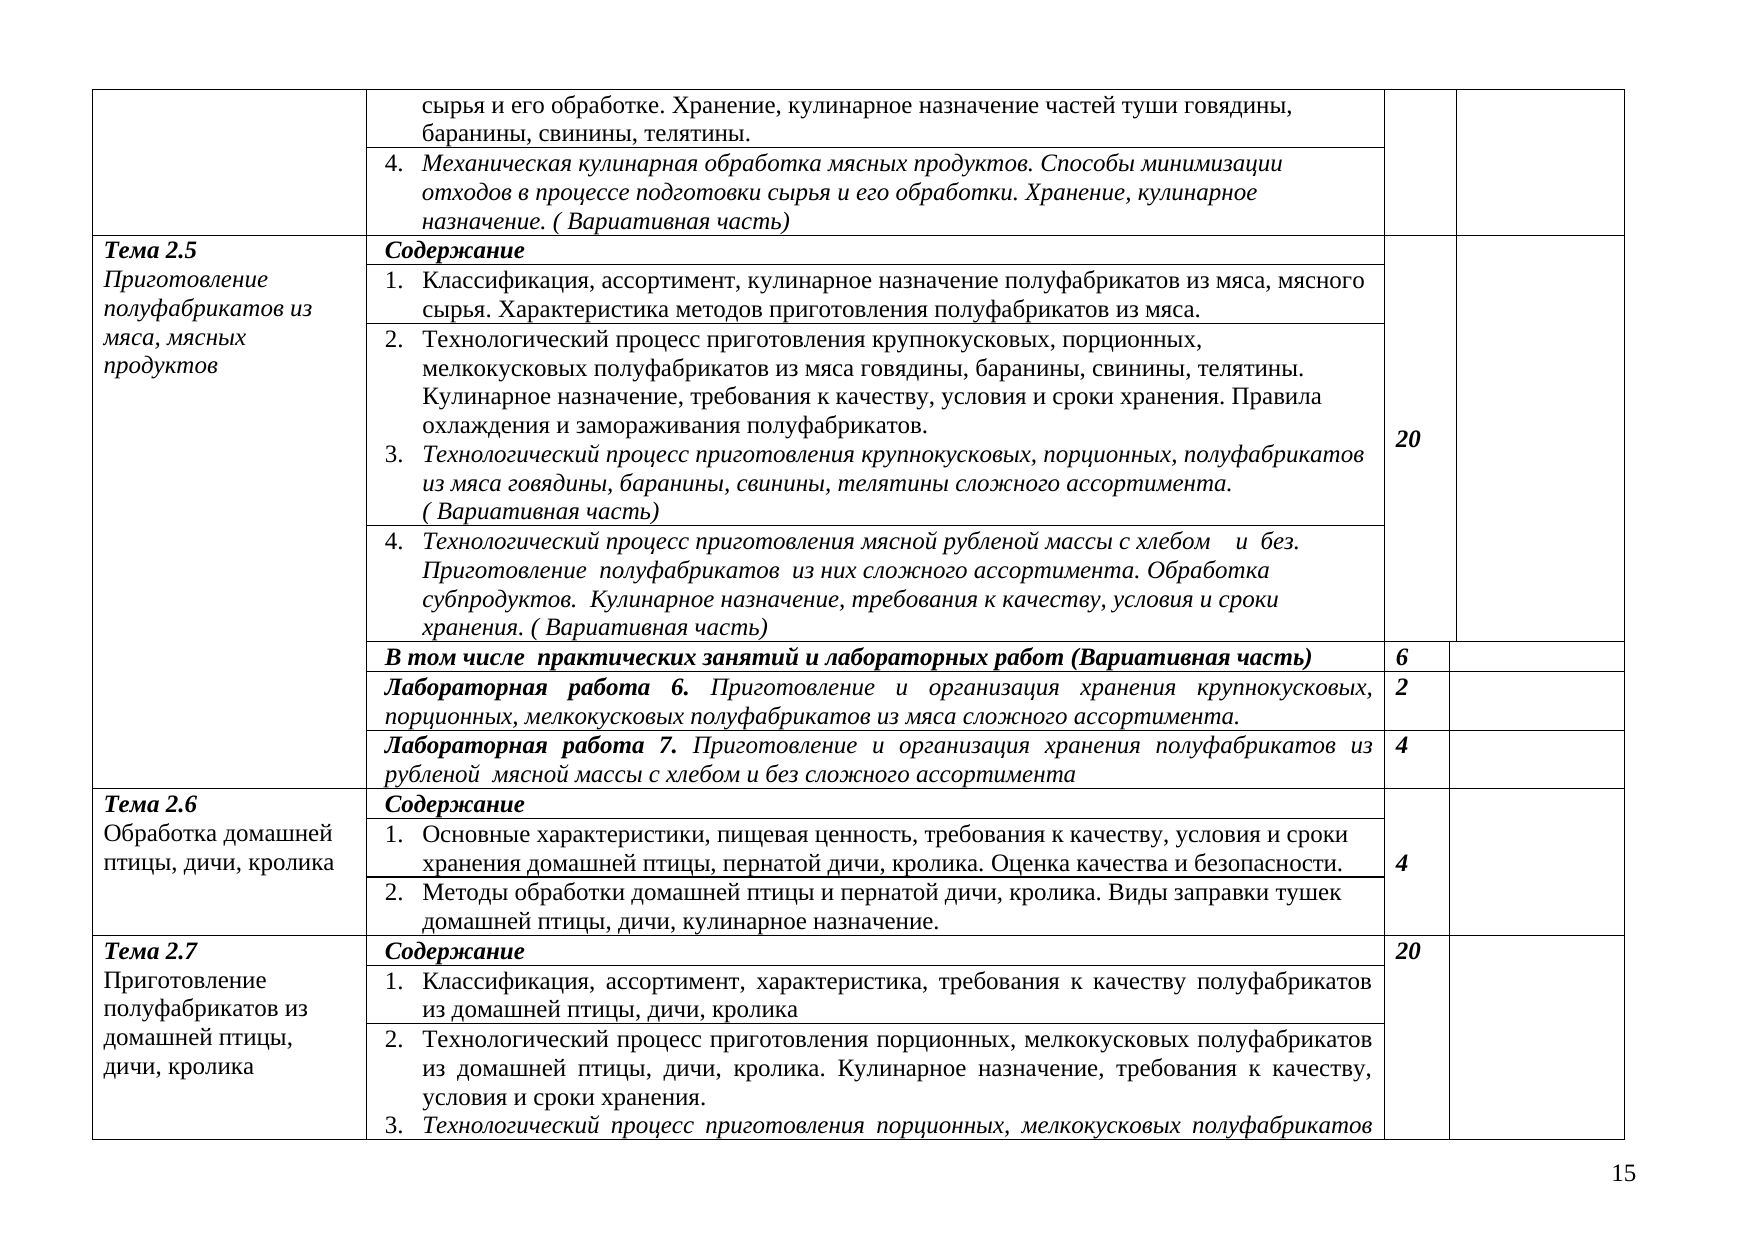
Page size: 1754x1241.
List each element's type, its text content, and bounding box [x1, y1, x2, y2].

table_cell 2 [1385, 672, 1449, 729]
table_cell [367, 1024, 1384, 1139]
table_cell Классификация, ассортимент, кулинарное назначение полуфабрикатов из мяса, мясного сырья. Характеристика методов приготовления полуфабрикатов из мяса. [367, 265, 1384, 323]
table_cell 4 [1385, 731, 1449, 788]
table_cell [1457, 236, 1624, 641]
table_cell [1450, 936, 1624, 1139]
table_cell Содержание [367, 789, 1384, 818]
table_cell 6 [1385, 642, 1449, 671]
table_cell [1450, 731, 1624, 788]
table_cell Тема 2.6 Обработка домашней птицы, дичи, кролика [93, 789, 366, 935]
table_cell Основные характеристики, пищевая ценность, требования к качеству, условия и сроки хранения домашней птицы, пернатой дичи, кролика. Оценка качества и безопасности. [367, 819, 1384, 876]
table_cell Механическая кулинарная обработка мясных продуктов. Способы минимизации отходов в процессе подготовки сырья и его обработки. Хранение, кулинарное назначение. ( Вариативная часть) [367, 148, 1384, 234]
table_cell Тема 2.5 Приготовление полуфабрикатов из мяса, мясных продуктов [93, 236, 366, 788]
table_cell Тема 2.7 Приготовление полуфабрикатов из домашней птицы, дичи, кролика [93, 936, 366, 1139]
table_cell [367, 90, 1384, 147]
table_cell Лабораторная работа 6. Приготовление и организация хранения крупнокусковых, порционных, мелкокусковых полуфабрикатов из мяса сложного ассортимента. [367, 672, 1384, 729]
table_cell 20 [1385, 936, 1449, 1139]
table_cell 4 [1385, 789, 1449, 935]
table_cell Технологический процесс приготовления крупнокусковых, порционных, мелкокусковых полуфабрикатов из мяса говядины, баранины, свинины, телятины. Кулинарное назначение, требования к качеству, условия и сроки хранения. Правила охлаждения и замораживания полуфабрикатов. Технологический процесс приготовления крупнокусковых, порционных, полуфабрикатов из мяса говядины, баранины, свинины, телятины сложного ассортимента.( Вариативная часть) [367, 324, 1384, 525]
table_cell Классификация, ассортимент, характеристика, требования к качеству полуфабрикатов из домашней птицы, дичи, кролика [367, 966, 1384, 1023]
table_cell Содержание [367, 936, 1384, 965]
table_cell Технологический процесс приготовления мясной рубленой массы с хлебом и без. Приготовление полуфабрикатов из них сложного ассортимента. Обработка субпродуктов. Кулинарное назначение, требования к качеству, условия и сроки хранения. ( Вариативная часть) [367, 526, 1384, 641]
table_cell [1450, 789, 1624, 935]
table_cell [1450, 672, 1624, 729]
table_cell Методы обработки домашней птицы и пернатой дичи, кролика. Виды заправки тушек домашней птицы, дичи, кулинарное назначение. [367, 878, 1384, 935]
table_cell [1450, 642, 1624, 671]
table_cell Содержание [367, 236, 1384, 264]
table_cell 20 [1385, 236, 1456, 641]
table_cell Лабораторная работа 7. Приготовление и организация хранения полуфабрикатов из рубленой мясной массы с хлебом и без сложного ассортимента [367, 731, 1384, 788]
table_cell В том числе практических занятий и лабораторных работ (Вариативная часть) [367, 642, 1384, 671]
